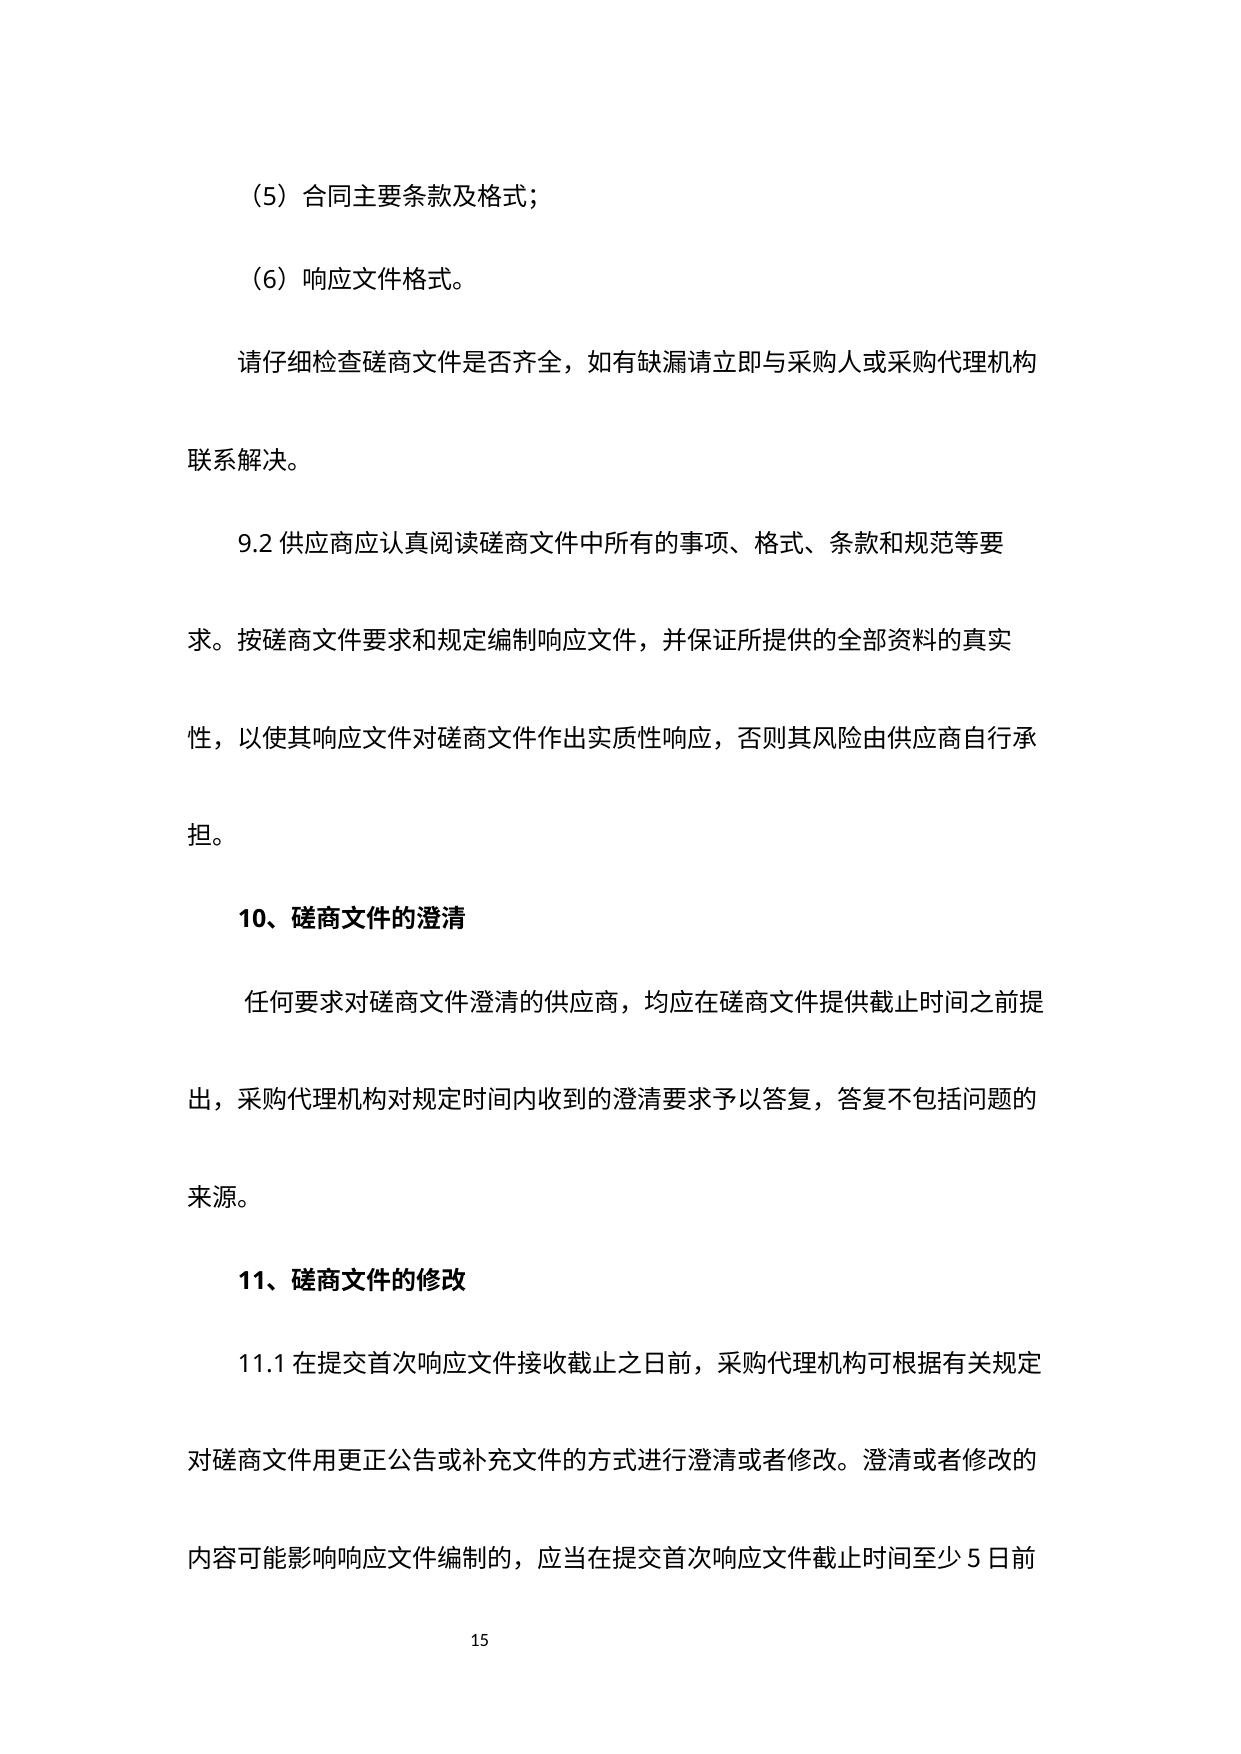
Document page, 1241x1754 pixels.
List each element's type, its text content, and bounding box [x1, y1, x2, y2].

text 请仔细检查磋商文件是否齐全，如有缺漏请立即与采购人或采购代理机构联系解决。 [187, 328, 1053, 491]
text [187, 1329, 1053, 1589]
text （5）合同主要条款及格式； [187, 162, 1053, 227]
text 10、磋商文件的澄清 [187, 884, 1053, 949]
text 9.2 供应商应认真阅读磋商文件中所有的事项、格式、条款和规范等要求。按磋商文件要求和规定编制响应文件，并保证所提供的全部资料的真实性，以使其响应文件对磋商文件作出实质性响应，否则其风险由供应商自行承担。 [187, 509, 1053, 866]
text 11、磋商文件的修改 [187, 1246, 1053, 1311]
text （6）响应文件格式。 [187, 245, 1053, 310]
text 任何要求对磋商文件澄清的供应商，均应在磋商文件提供截止时间之前提出，采购代理机构对规定时间内收到的澄清要求予以答复，答复不包括问题的来源。 [187, 968, 1053, 1228]
